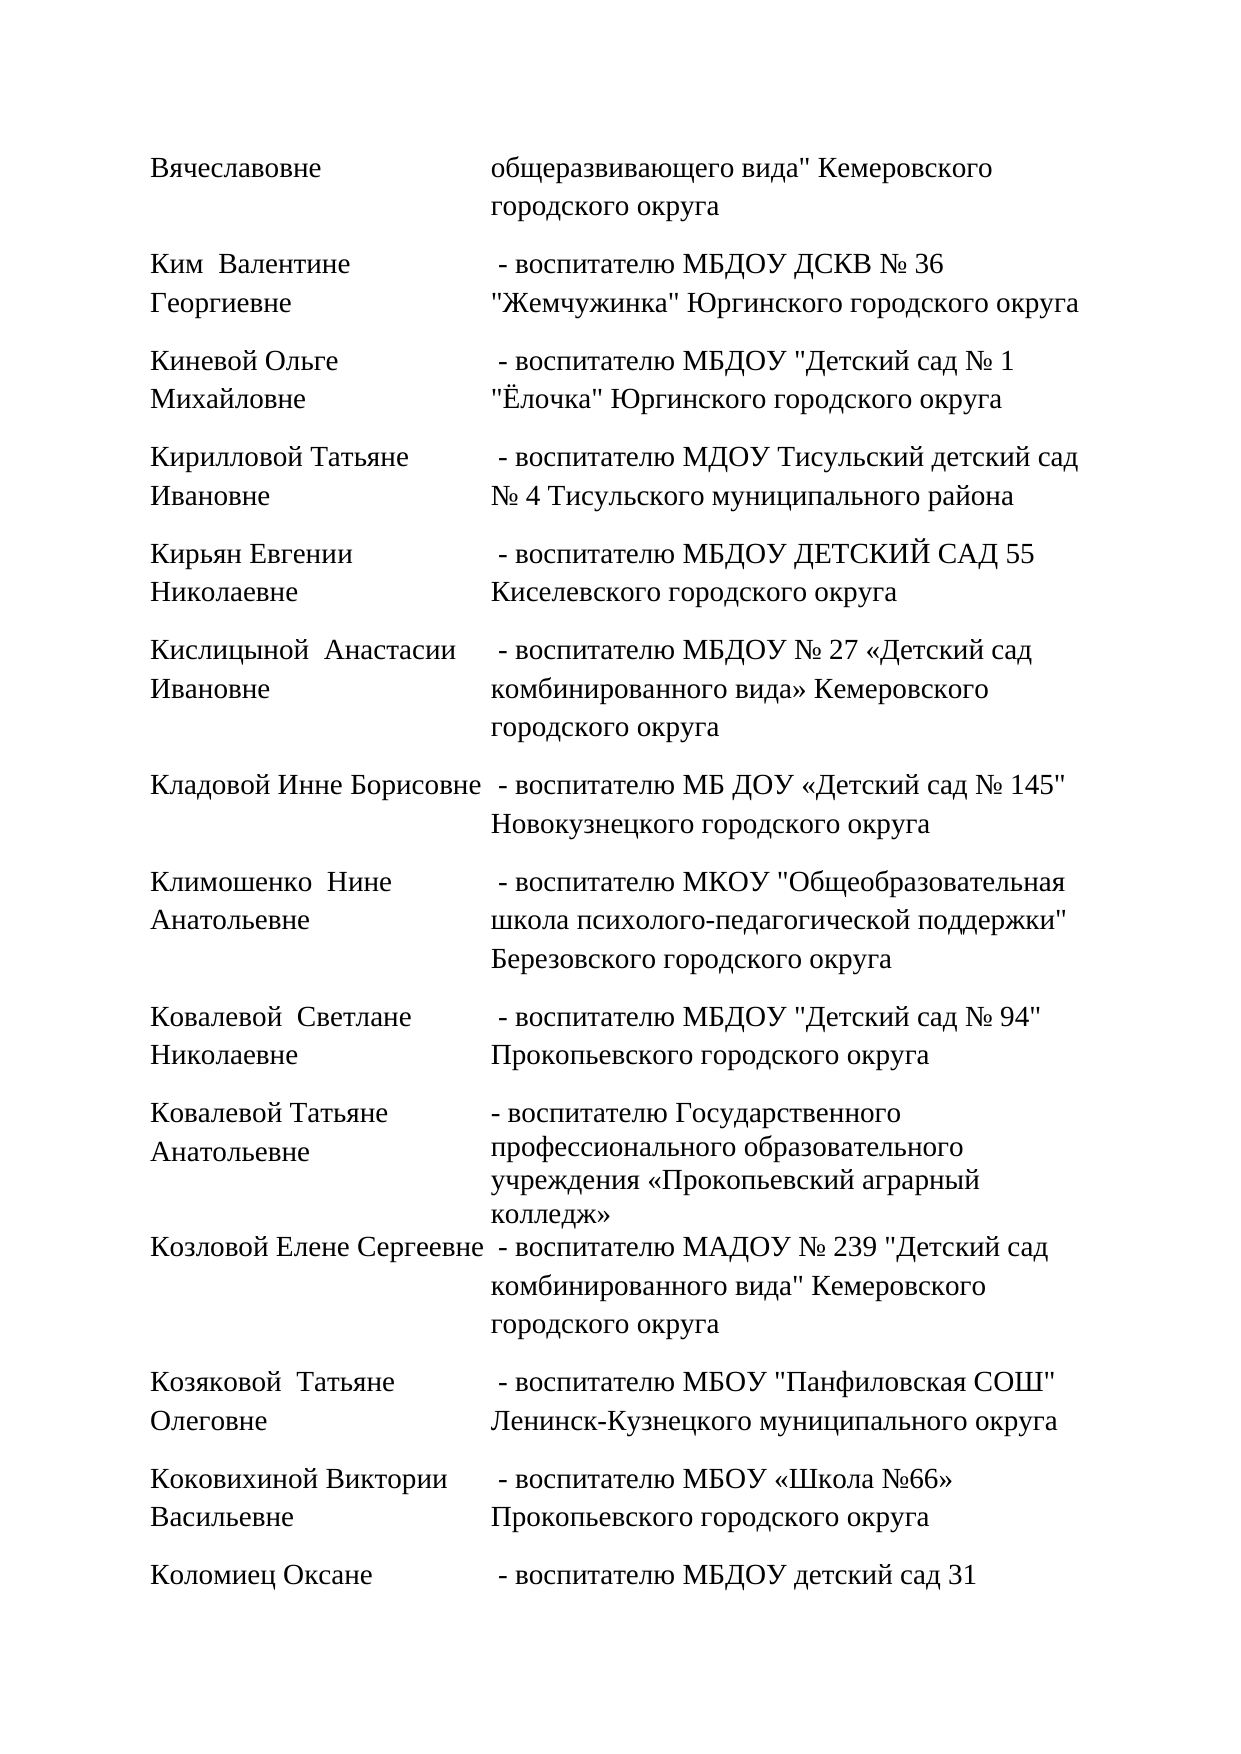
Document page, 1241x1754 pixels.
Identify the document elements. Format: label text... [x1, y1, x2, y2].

table_cell Климошенко Нине Анатольевне [149, 864, 489, 999]
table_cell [490, 1557, 1091, 1591]
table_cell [149, 1557, 489, 1591]
table_cell - воспитателю МБОУ "Панфиловская СОШ" Ленинск-Кузнецкого муниципального округа [490, 1364, 1091, 1461]
table_cell - воспитателю МДОУ Тисульский детский сад № 4 Тисульского муниципального района [490, 439, 1091, 536]
table_cell Кислицыной Анастасии Ивановне [149, 632, 489, 767]
table_cell Кладовой Инне Борисовне [149, 767, 489, 864]
table_cell Ковалевой Татьяне Анатольевне [149, 1095, 489, 1229]
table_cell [490, 150, 1091, 246]
table_cell - воспитателю МБДОУ № 27 «Детский сад комбинированного вида» Кемеровского городского округа [490, 632, 1091, 767]
table_cell - воспитателю МБДОУ "Детский сад № 94" Прокопьевского городского округа [490, 999, 1091, 1095]
table_cell - воспитателю Государственного профессионального образовательного учреждения «Прокопьевский аграрный колледж» [490, 1095, 1091, 1229]
table_cell Кирьян Евгении Николаевне [149, 536, 489, 632]
table_cell - воспитателю МБОУ «Школа №66» Прокопьевского городского округа [490, 1461, 1091, 1557]
table_cell - воспитателю МБ ДОУ «Детский сад № 145" Новокузнецкого городского округа [490, 767, 1091, 864]
table_cell Коковихиной Виктории Васильевне [149, 1461, 489, 1557]
table_cell Ковалевой Светлане Николаевне [149, 999, 489, 1095]
table_cell Киневой Ольге Михайловне [149, 343, 489, 439]
table_cell - воспитателю МБДОУ "Детский сад № 1 "Ёлочка" Юргинского городского округа [490, 343, 1091, 439]
table_cell Козяковой Татьяне Олеговне [149, 1364, 489, 1461]
table_cell - воспитателю МАДОУ № 239 "Детский сад комбинированного вида" Кемеровского городского округа [490, 1229, 1091, 1364]
table_cell Кирилловой Татьяне Ивановне [149, 439, 489, 536]
table_cell Ким Валентине Георгиевне [149, 246, 489, 343]
table_cell - воспитателю МБДОУ ДЕТСКИЙ САД 55 Киселевского городского округа [490, 536, 1091, 632]
table_cell - воспитателю МБДОУ ДСКВ № 36 "Жемчужинка" Юргинского городского округа [490, 246, 1091, 343]
table_cell - воспитателю МКОУ "Общеобразовательная школа психолого-педагогической поддержки" Березовского городского округа [490, 864, 1091, 999]
table_cell Козловой Елене Сергеевне [149, 1229, 489, 1364]
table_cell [149, 150, 489, 246]
